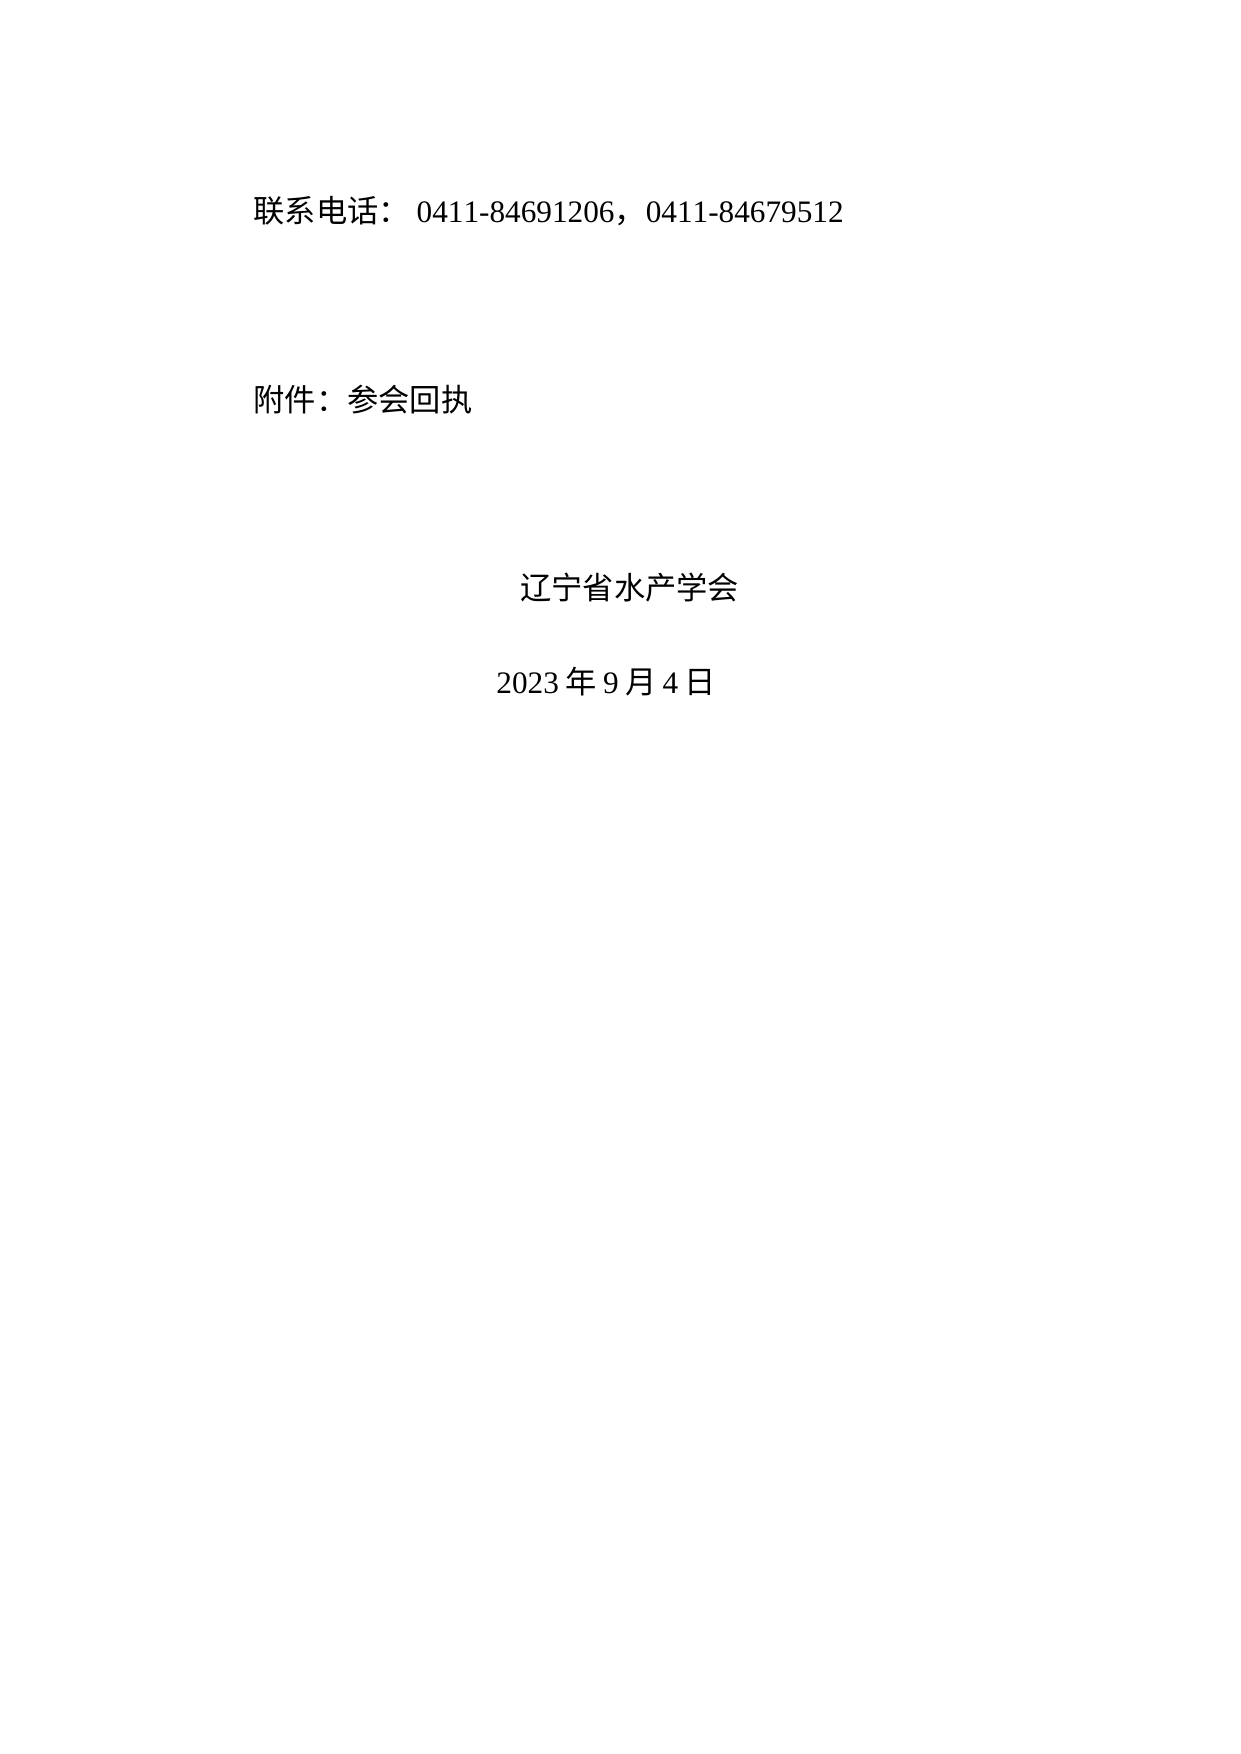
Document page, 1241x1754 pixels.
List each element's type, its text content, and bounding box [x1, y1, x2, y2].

text 联系电话： 0411-84691206，0411-84679512 [192, 177, 1063, 242]
text 附件：参会回执 [192, 365, 1063, 430]
text 辽宁省水产学会 [192, 553, 1063, 618]
text 2023年9月4日 [192, 648, 1063, 713]
